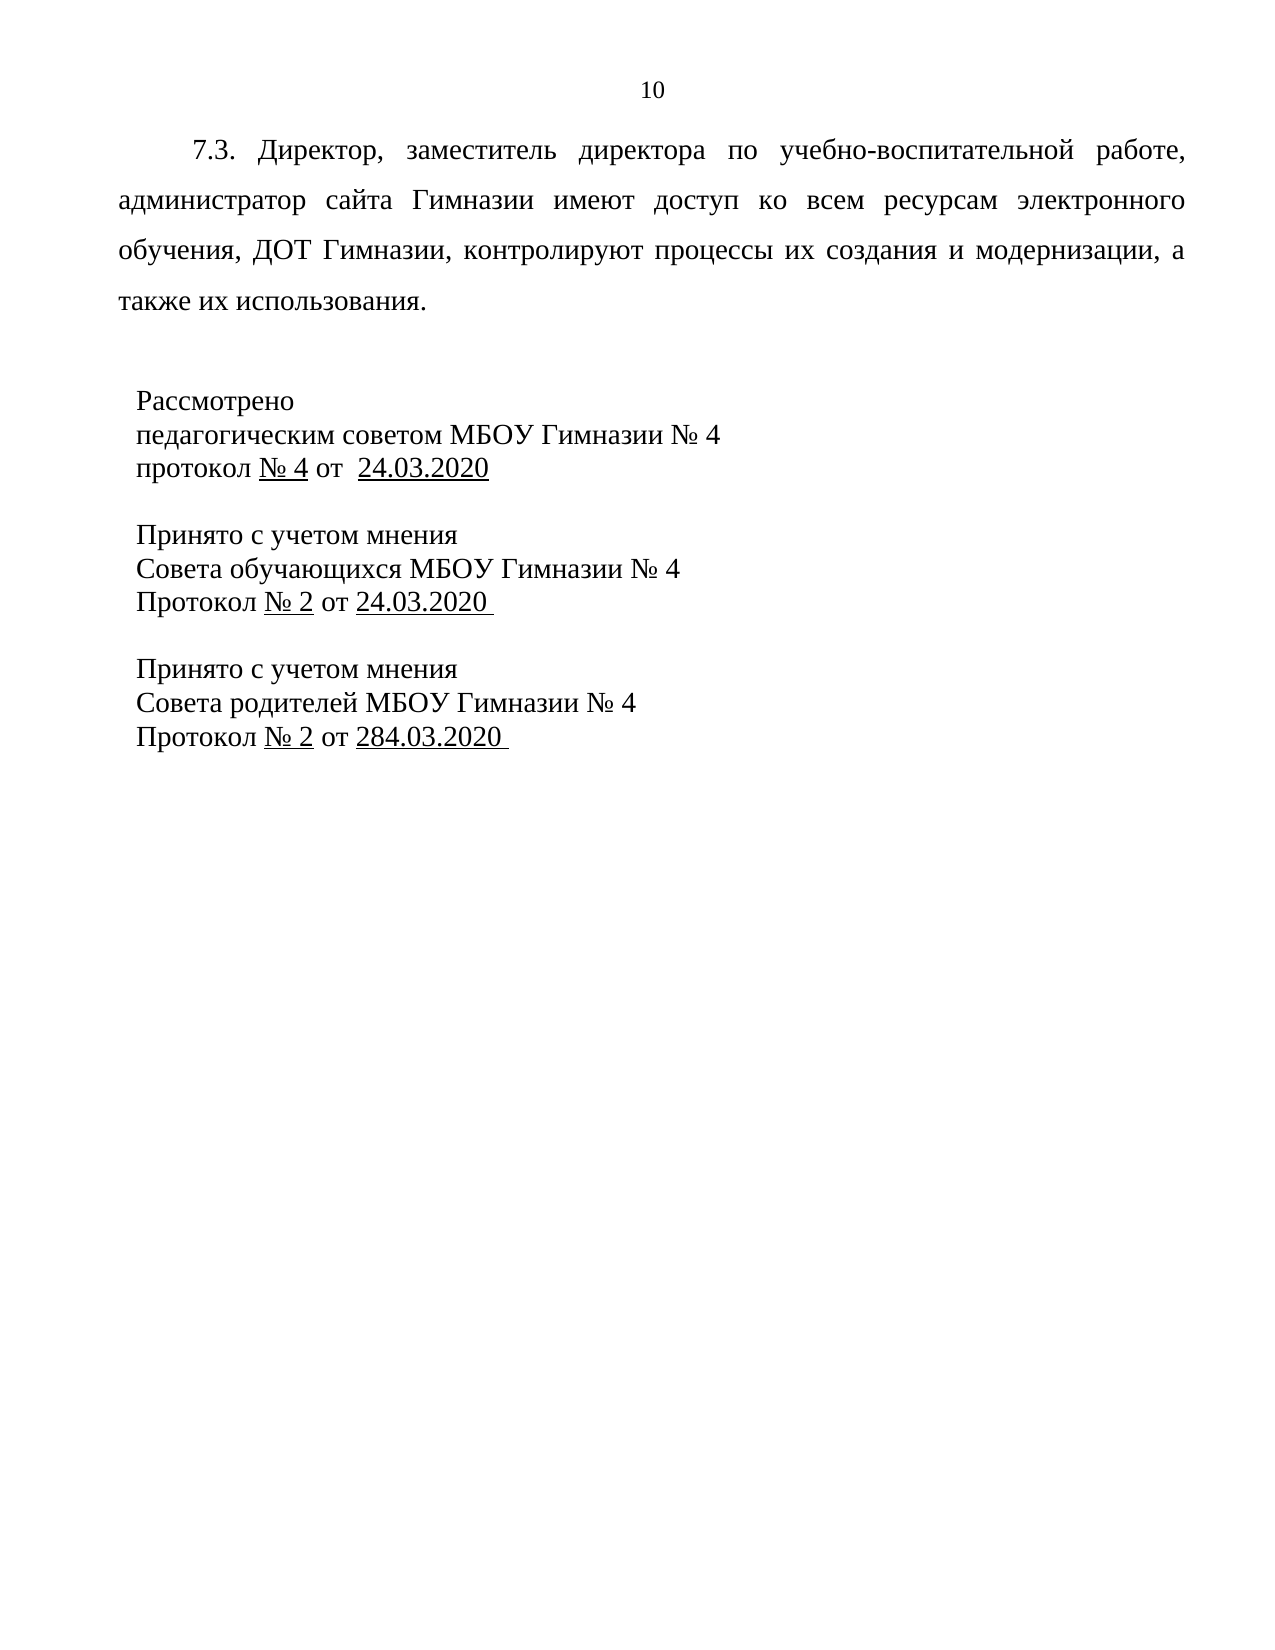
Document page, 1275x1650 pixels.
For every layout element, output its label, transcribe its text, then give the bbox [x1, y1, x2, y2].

text педагогическим советом МБОУ Гимназии № 4 [136, 417, 1180, 450]
text Протокол № 2 от 284.03.2020 [136, 719, 1180, 752]
text 7.3. Директор, заместитель директора по учебно-воспитательной работе, администратор сайта Гимназии имеют доступ ко всем ресурсам электронного обучения, ДОТ Гимназии, контролируют процессы их создания и модернизации, а также их использования. [118, 132, 1186, 316]
text Рассмотрено [136, 383, 1180, 417]
text Принято с учетом мнения [136, 652, 1180, 685]
text протокол № 4 от 24.03.2020 [136, 450, 1180, 484]
text Протокол № 2 от 24.03.2020 [136, 584, 1180, 618]
text Принято с учетом мнения [136, 517, 1180, 551]
text Совета обучающихся МБОУ Гимназии № 4 [136, 551, 1180, 584]
text Совета родителей МБОУ Гимназии № 4 [136, 685, 1180, 719]
